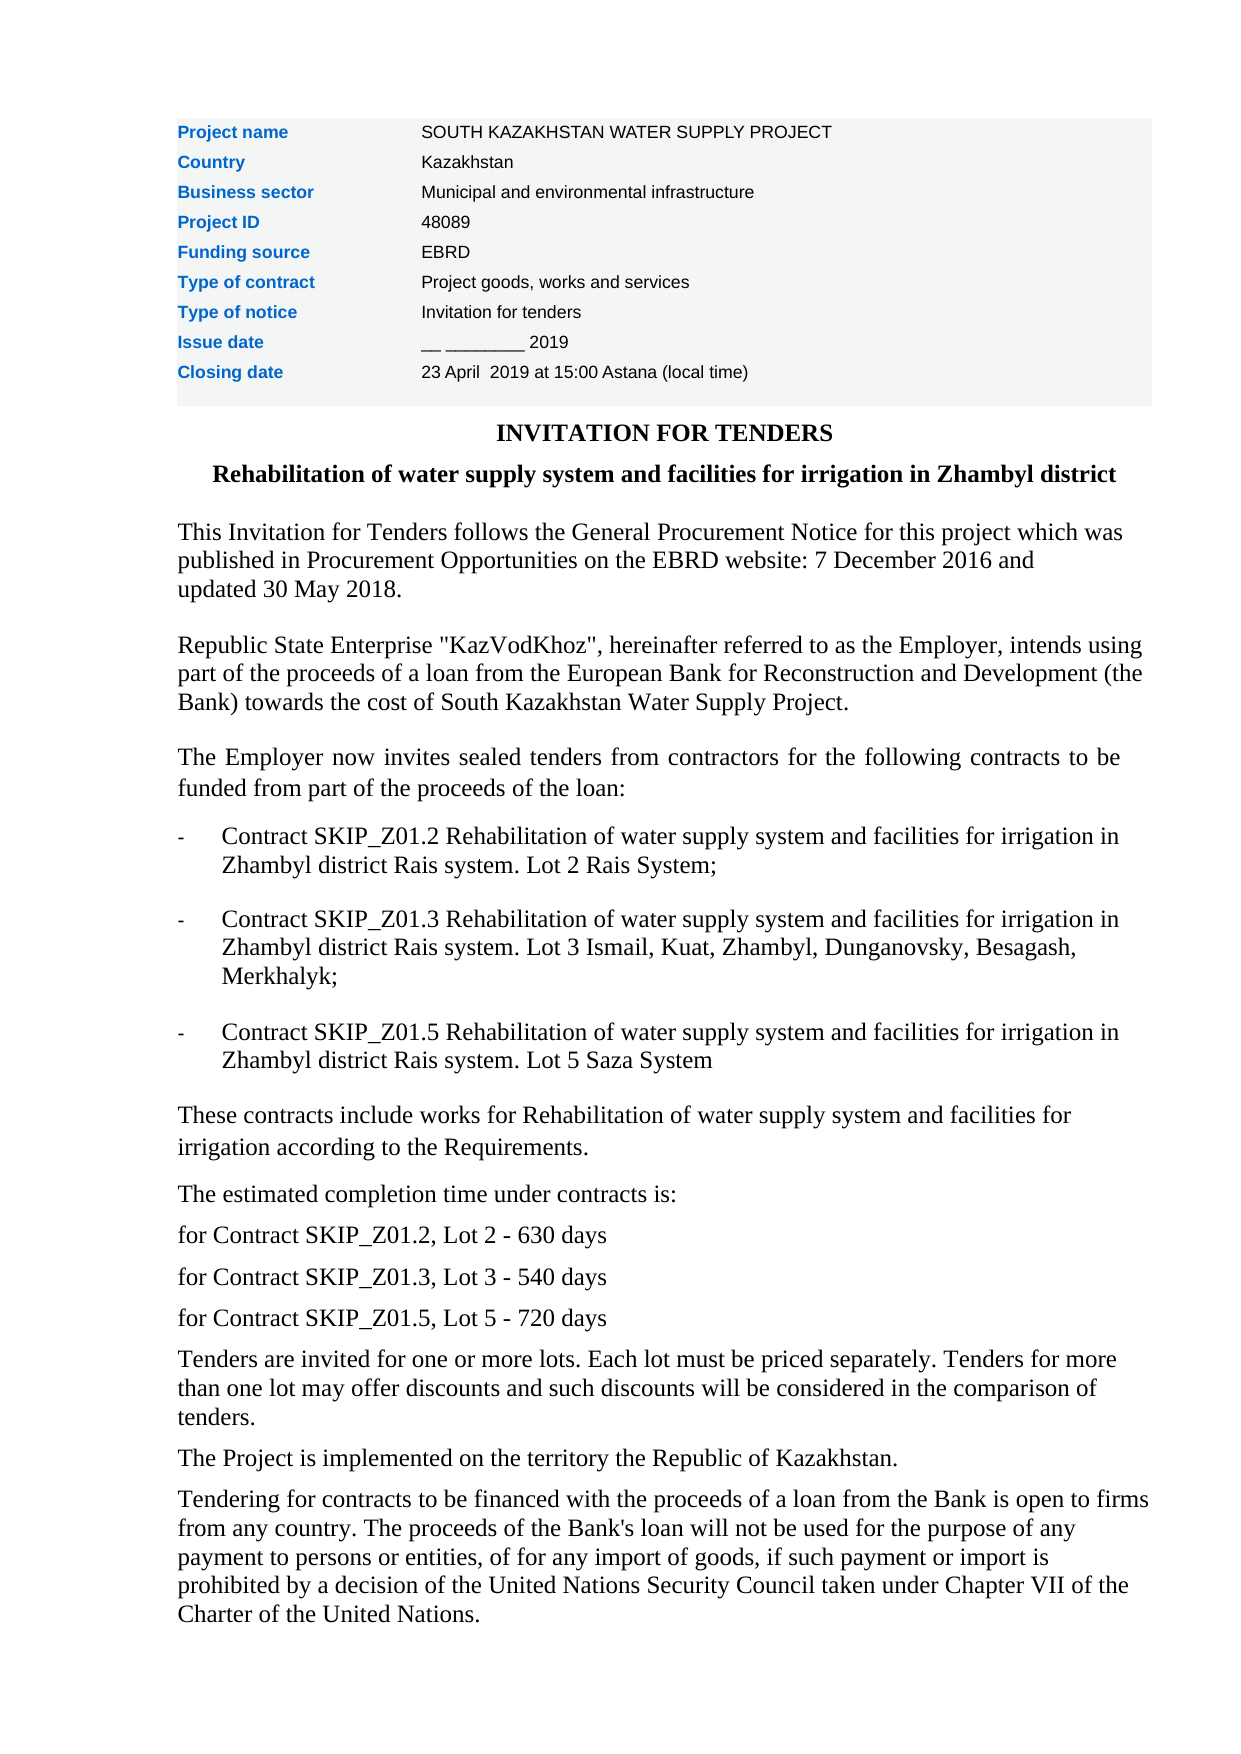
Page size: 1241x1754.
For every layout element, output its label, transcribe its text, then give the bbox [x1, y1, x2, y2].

list The Employer now invites sealed tenders from contractors for the following contracts to be funded from part of the proceeds of the loan: [177, 742, 1122, 802]
text The Project is implemented on the territory the Republic of Kazakhstan. [177, 1443, 1152, 1472]
text Tendering for contracts to be financed with the proceeds of a loan from the Bank is open to firms from any country. The proceeds of the Bank's loan will not be used for the purpose of any payment to persons or entities, of for any import of goods, if such payment or import is prohibited by a decision of the United Nations Security Council taken under Chapter VII of the Charter of the United Nations. [177, 1484, 1152, 1628]
table_cell 23 April 2019 at 15:00 Astana (local time) [417, 358, 1107, 388]
text for Contract SKIP_Z01.3, Lot 3 - 540 days [177, 1262, 1152, 1291]
list Contract SKIP_Z01.3 Rehabilitation of water supply system and facilities for irrigation in Zhambyl district Rais system. Lot 3 Ismail, Kuat, Zhambyl, Dunganovsky, Besagash, Merkhalyk; [177, 904, 1152, 990]
table_cell Project ID [174, 208, 417, 238]
table_header Project name [174, 118, 417, 148]
text This Invitation for Tenders follows the General Procurement Notice for this project which was published in Procurement Opportunities on the EBRD website: 7 December 2016 and updated 30 May 2018. [177, 517, 1152, 603]
table_cell __ ________ 2019 [417, 328, 1107, 358]
table_cell Invitation for tenders [417, 298, 1107, 328]
text for Contract SKIP_Z01.5, Lot 5 - 720 days [177, 1303, 1152, 1332]
table_cell 48089 [417, 208, 1107, 238]
text These contracts include works for Rehabilitation of water supply system and facilities for irrigation according to the Requirements. [177, 1101, 1152, 1160]
list Contract SKIP_Z01.5 Rehabilitation of water supply system and facilities for irrigation in Zhambyl district Rais system. Lot 5 Saza System [177, 1017, 1152, 1074]
table_cell Country [174, 148, 417, 178]
table_cell Funding source [174, 238, 417, 268]
table_cell EBRD [417, 238, 1107, 268]
table_cell Issue date [174, 328, 417, 358]
text The estimated completion time under contracts is: [177, 1179, 1152, 1208]
table_cell Type of notice [174, 298, 417, 328]
text Rehabilitation of water supply system and facilities for irrigation in Zhambyl district [177, 459, 1152, 488]
text for Contract SKIP_Z01.2, Lot 2 - 630 days [177, 1221, 1152, 1249]
table_cell Kazakhstan [417, 148, 1107, 178]
text Republic State Enterprise "KazVodKhoz", hereinafter referred to as the Employer, intends using part of the proceeds of a loan from the European Bank for Reconstruction and Development (the Bank) towards the cost of South Kazakhstan Water Supply Project. [177, 630, 1152, 716]
list Contract SKIP_Z01.2 Rehabilitation of water supply system and facilities for irrigation in Zhambyl district Rais system. Lot 2 Rais System; [177, 821, 1152, 879]
text Tenders are invited for one or more lots. Each lot must be priced separately. Tenders for more than one lot may offer discounts and such discounts will be considered in the comparison of tenders. [177, 1344, 1152, 1431]
table_cell Closing date [174, 358, 417, 388]
text INVITATION FOR TENDERS [177, 418, 1152, 447]
table_cell Project goods, works and services [417, 268, 1107, 298]
table_header SOUTH KAZAKHSTAN WATER SUPPLY PROJECT [417, 118, 1107, 148]
table_cell Type of contract [174, 268, 417, 298]
table_cell Business sector [174, 178, 417, 208]
table_cell Municipal and environmental infrastructure [417, 178, 1107, 208]
